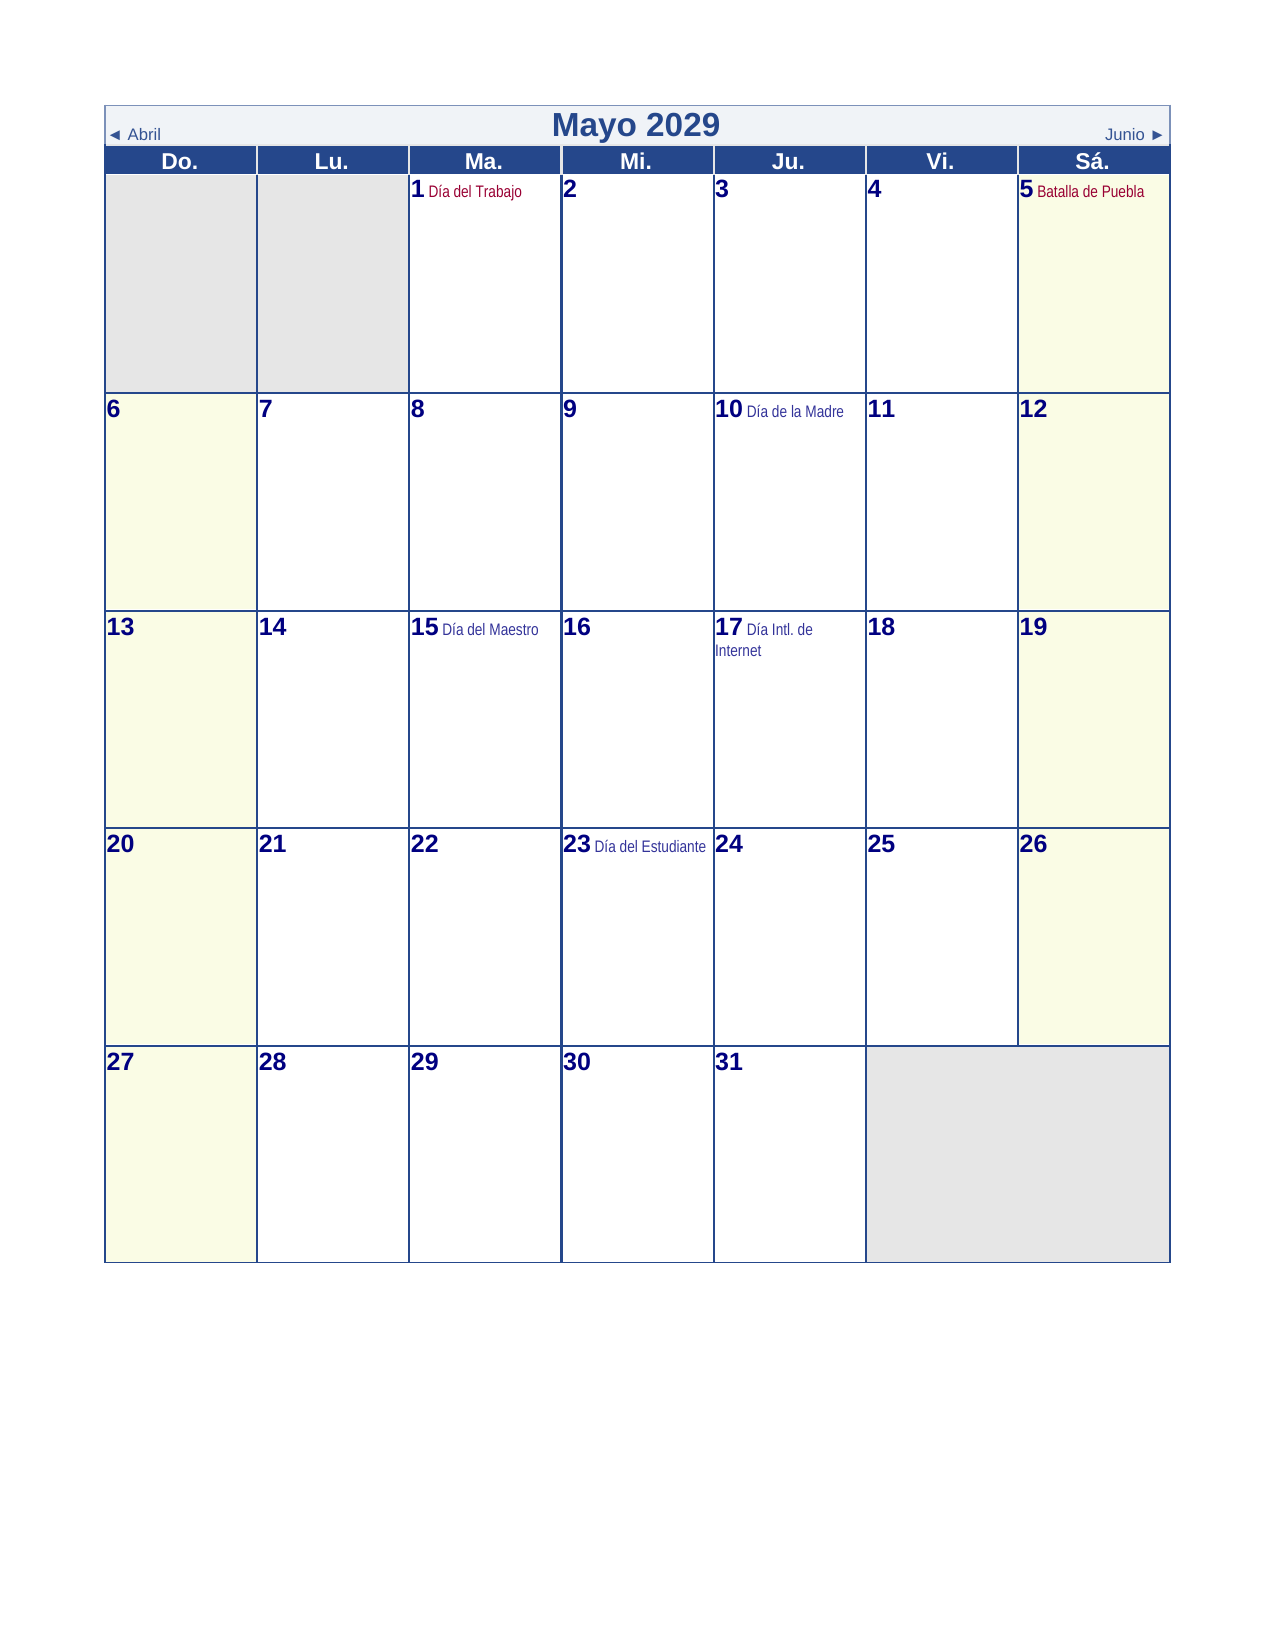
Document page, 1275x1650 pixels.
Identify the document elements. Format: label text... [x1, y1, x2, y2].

table_cell 5 Batalla de Puebla [1019, 175, 1169, 392]
table_cell 30 [563, 1047, 713, 1262]
table_cell 29 [410, 1047, 560, 1262]
table_cell 1 Día del Trabajo [410, 175, 560, 392]
table_cell Ma. [410, 146, 560, 174]
table_cell 18 [867, 612, 1017, 827]
table_cell 11 [867, 394, 1017, 609]
table_cell 13 [106, 612, 256, 827]
table_cell Mi. [563, 146, 713, 174]
table_cell 14 [258, 612, 408, 827]
table_cell 9 [563, 394, 713, 609]
table_cell 31 [715, 1047, 865, 1262]
table_cell 20 [106, 829, 256, 1044]
table_header Junio ► [1018, 106, 1169, 144]
table_cell [106, 175, 256, 392]
table_cell 19 [1019, 612, 1169, 827]
table_cell Vi. [867, 146, 1017, 174]
table_cell 12 [1019, 394, 1169, 609]
table_cell 6 [106, 394, 256, 609]
table_cell [867, 1047, 1169, 1262]
table_cell 7 [258, 394, 408, 609]
table_cell Do. [106, 146, 256, 174]
table_cell 15 Día del Maestro [410, 612, 560, 827]
table_cell 17 Día Intl. de Internet [715, 612, 865, 827]
table_cell Lu. [258, 146, 408, 174]
table_cell 26 [1019, 829, 1169, 1044]
table_cell Ju. [715, 146, 865, 174]
table_header ◄ Abril [106, 106, 257, 144]
table_cell 24 [715, 829, 865, 1044]
table_cell 21 [258, 829, 408, 1044]
table_cell 4 [867, 175, 1017, 392]
table_cell Sá. [1019, 146, 1169, 174]
table_cell 27 [106, 1047, 256, 1262]
table_header Mayo 2029 [257, 106, 1018, 144]
table_cell 25 [867, 829, 1017, 1044]
table_cell 23 Día del Estudiante [563, 829, 713, 1044]
table_cell 22 [410, 829, 560, 1044]
table_cell 8 [410, 394, 560, 609]
table_cell 3 [715, 175, 865, 392]
table_cell [258, 175, 408, 392]
table_cell 28 [258, 1047, 408, 1262]
table_cell 2 [563, 175, 713, 392]
table_cell 16 [563, 612, 713, 827]
table_cell 10 Día de la Madre [715, 394, 865, 609]
